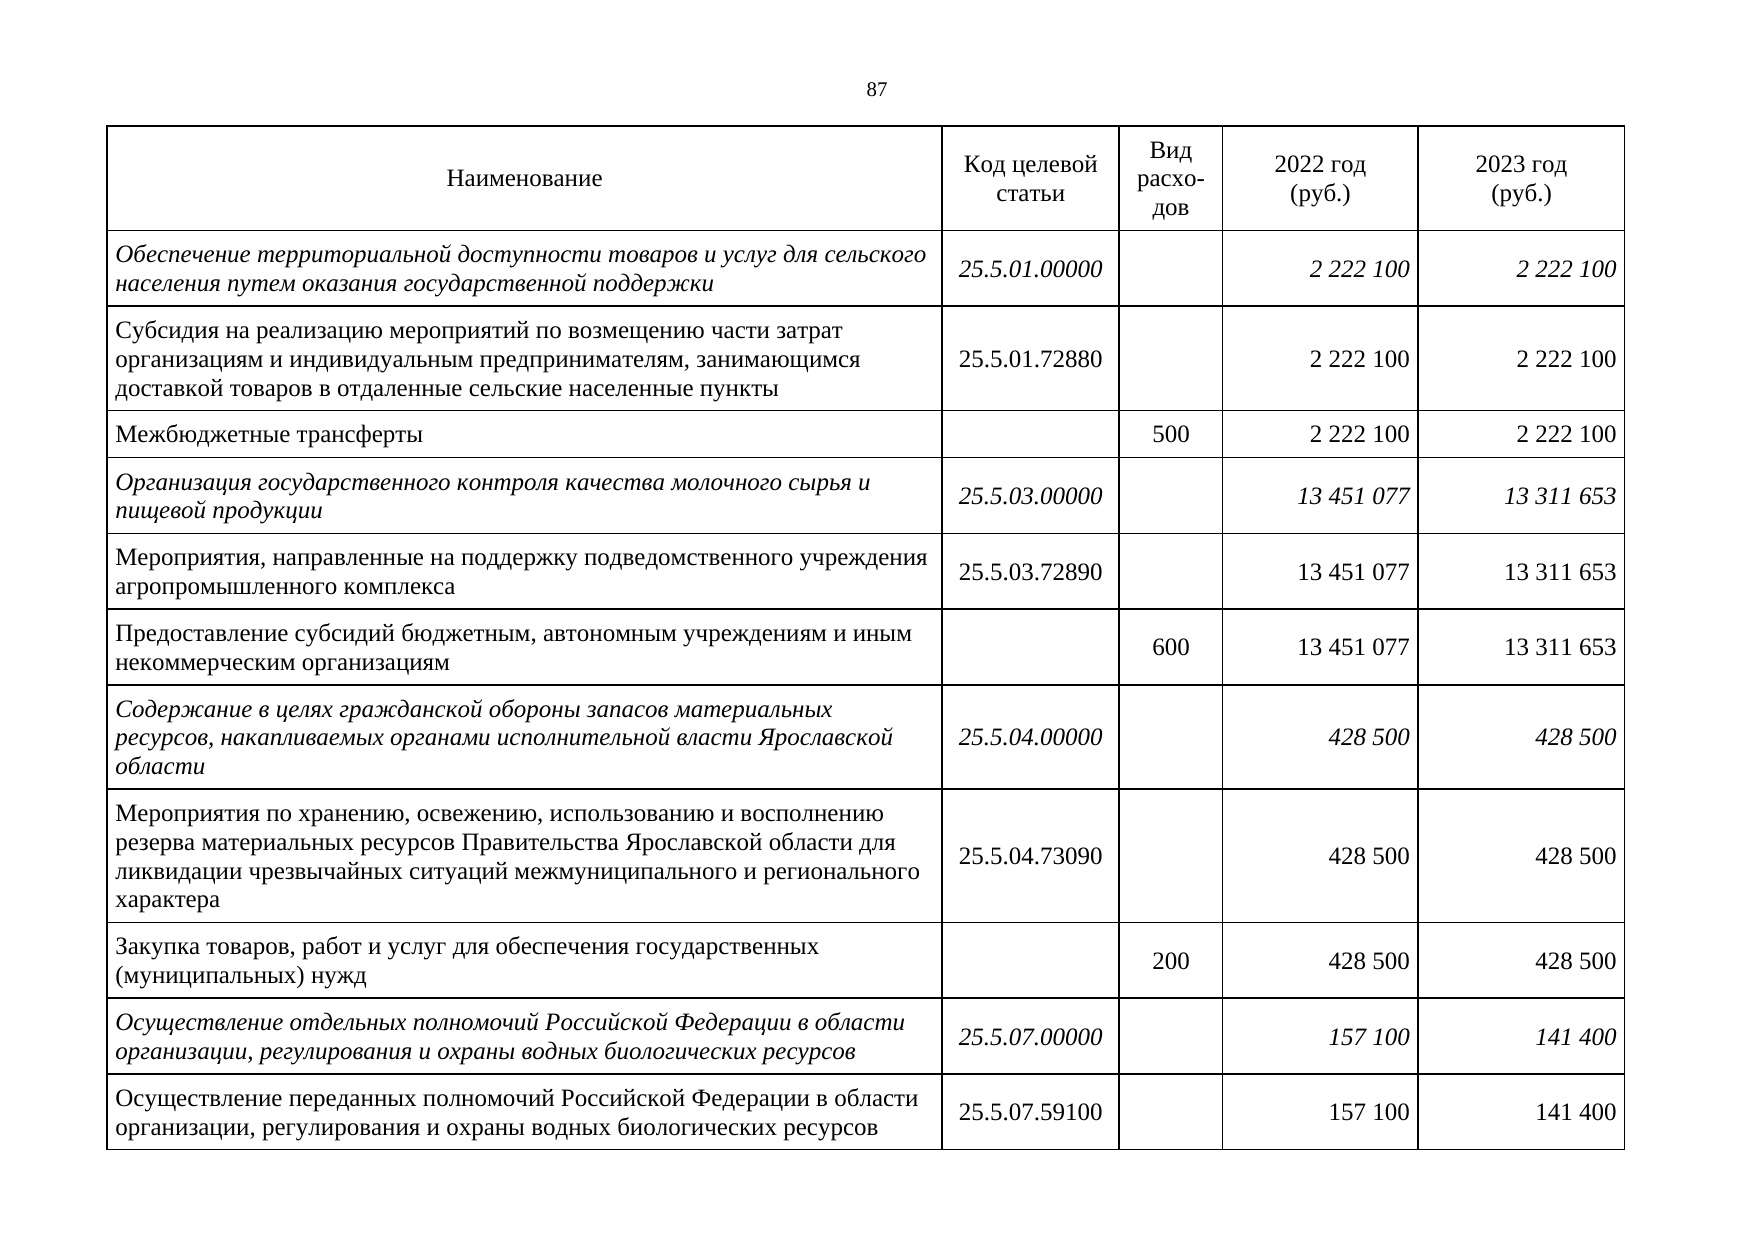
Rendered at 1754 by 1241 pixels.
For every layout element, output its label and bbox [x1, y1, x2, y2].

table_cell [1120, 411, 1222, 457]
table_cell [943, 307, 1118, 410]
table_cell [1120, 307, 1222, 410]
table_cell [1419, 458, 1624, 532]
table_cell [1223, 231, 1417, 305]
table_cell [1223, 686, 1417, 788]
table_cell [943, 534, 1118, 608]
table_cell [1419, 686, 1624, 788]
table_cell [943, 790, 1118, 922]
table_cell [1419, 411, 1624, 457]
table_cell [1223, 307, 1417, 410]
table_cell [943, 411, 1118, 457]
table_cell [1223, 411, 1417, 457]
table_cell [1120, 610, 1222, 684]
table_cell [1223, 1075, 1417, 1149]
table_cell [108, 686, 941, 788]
table_header [1419, 127, 1624, 229]
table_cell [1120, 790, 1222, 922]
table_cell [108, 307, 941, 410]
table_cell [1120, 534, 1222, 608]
table_header [1223, 127, 1417, 229]
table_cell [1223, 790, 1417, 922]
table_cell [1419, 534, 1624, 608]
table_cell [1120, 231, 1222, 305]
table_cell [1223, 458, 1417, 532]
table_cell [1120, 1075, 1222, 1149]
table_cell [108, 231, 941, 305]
table_header [943, 127, 1118, 229]
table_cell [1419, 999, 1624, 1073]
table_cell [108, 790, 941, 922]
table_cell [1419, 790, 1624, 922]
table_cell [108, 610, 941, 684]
table_header [108, 127, 941, 229]
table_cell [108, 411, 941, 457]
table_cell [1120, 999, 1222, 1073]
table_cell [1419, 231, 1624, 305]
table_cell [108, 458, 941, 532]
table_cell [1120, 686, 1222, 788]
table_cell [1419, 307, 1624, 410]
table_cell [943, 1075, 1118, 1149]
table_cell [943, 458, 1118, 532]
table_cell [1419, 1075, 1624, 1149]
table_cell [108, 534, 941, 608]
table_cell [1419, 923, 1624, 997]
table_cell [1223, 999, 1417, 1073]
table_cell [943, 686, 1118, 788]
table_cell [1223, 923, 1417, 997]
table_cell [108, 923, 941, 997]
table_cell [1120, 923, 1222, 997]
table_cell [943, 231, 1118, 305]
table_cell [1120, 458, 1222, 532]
table_header [1120, 127, 1222, 229]
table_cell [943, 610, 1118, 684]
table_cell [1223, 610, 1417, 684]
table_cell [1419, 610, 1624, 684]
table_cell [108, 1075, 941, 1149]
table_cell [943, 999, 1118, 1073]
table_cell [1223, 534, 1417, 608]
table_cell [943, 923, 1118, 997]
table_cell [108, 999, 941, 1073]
